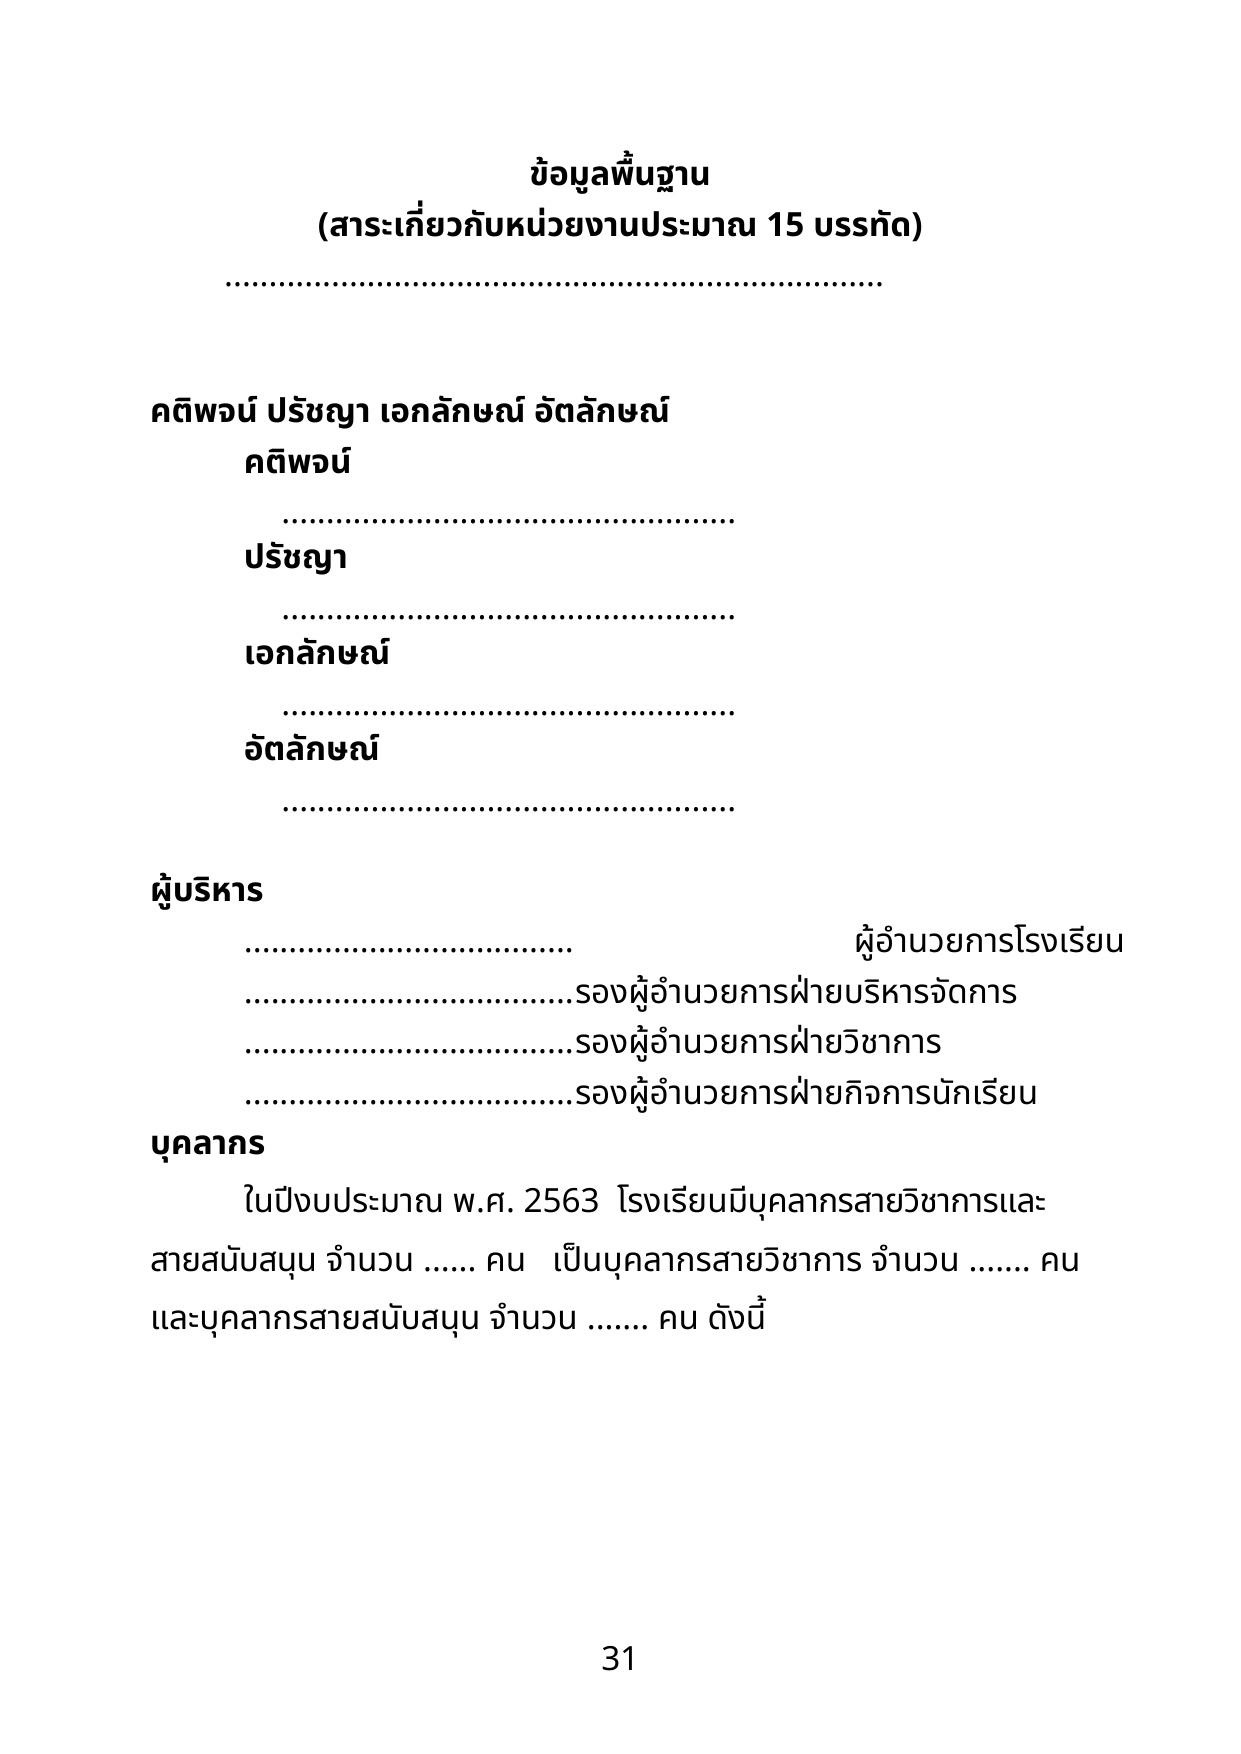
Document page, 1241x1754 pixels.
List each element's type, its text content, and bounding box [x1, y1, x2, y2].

text ผู้บริหาร [150, 866, 1090, 917]
text ..................................... ผู้อำนวยการโรงเรียน [150, 917, 1090, 967]
text .......................................................................... [150, 251, 1090, 296]
text ..................................... รองผู้อำนวยการฝ่ายกิจการนักเรียน [150, 1069, 1090, 1119]
list บุคลากร [150, 1119, 1090, 1170]
text ................................................... [150, 680, 1090, 725]
text ปรัชญา [150, 533, 1090, 584]
text ..................................... รองผู้อำนวยการฝ่ายบริหารจัดการ [150, 967, 1090, 1018]
text อัตลักษณ์ [150, 725, 1090, 776]
text คติพจน์ ปรัชญา เอกลักษณ์ อัตลักษณ์ [150, 387, 1090, 438]
text ................................................... [150, 584, 1090, 629]
text ..................................... รองผู้อำนวยการฝ่ายวิชาการ [150, 1018, 1090, 1069]
list ในปีงบประมาณ พ.ศ. 2563 โรงเรียนมีบุคลากรสายวิชาการและสายสนับสนุน จำนวน ...... คน เป็นบุคลากรสายวิชาการ จำนวน ....... คน และบุคลากรสายสนับสนุน จำนวน ....... คน ดังนี้ [150, 1177, 1090, 1344]
text ................................................... [150, 488, 1090, 533]
text คติพจน์ [150, 438, 1090, 488]
text (สาระเกี่ยวกับหน่วยงานประมาณ 15 บรรทัด) [150, 200, 1090, 251]
text ข้อมูลพื้นฐาน [150, 150, 1090, 200]
text เอกลักษณ์ [150, 629, 1090, 680]
text ................................................... [150, 776, 1090, 821]
